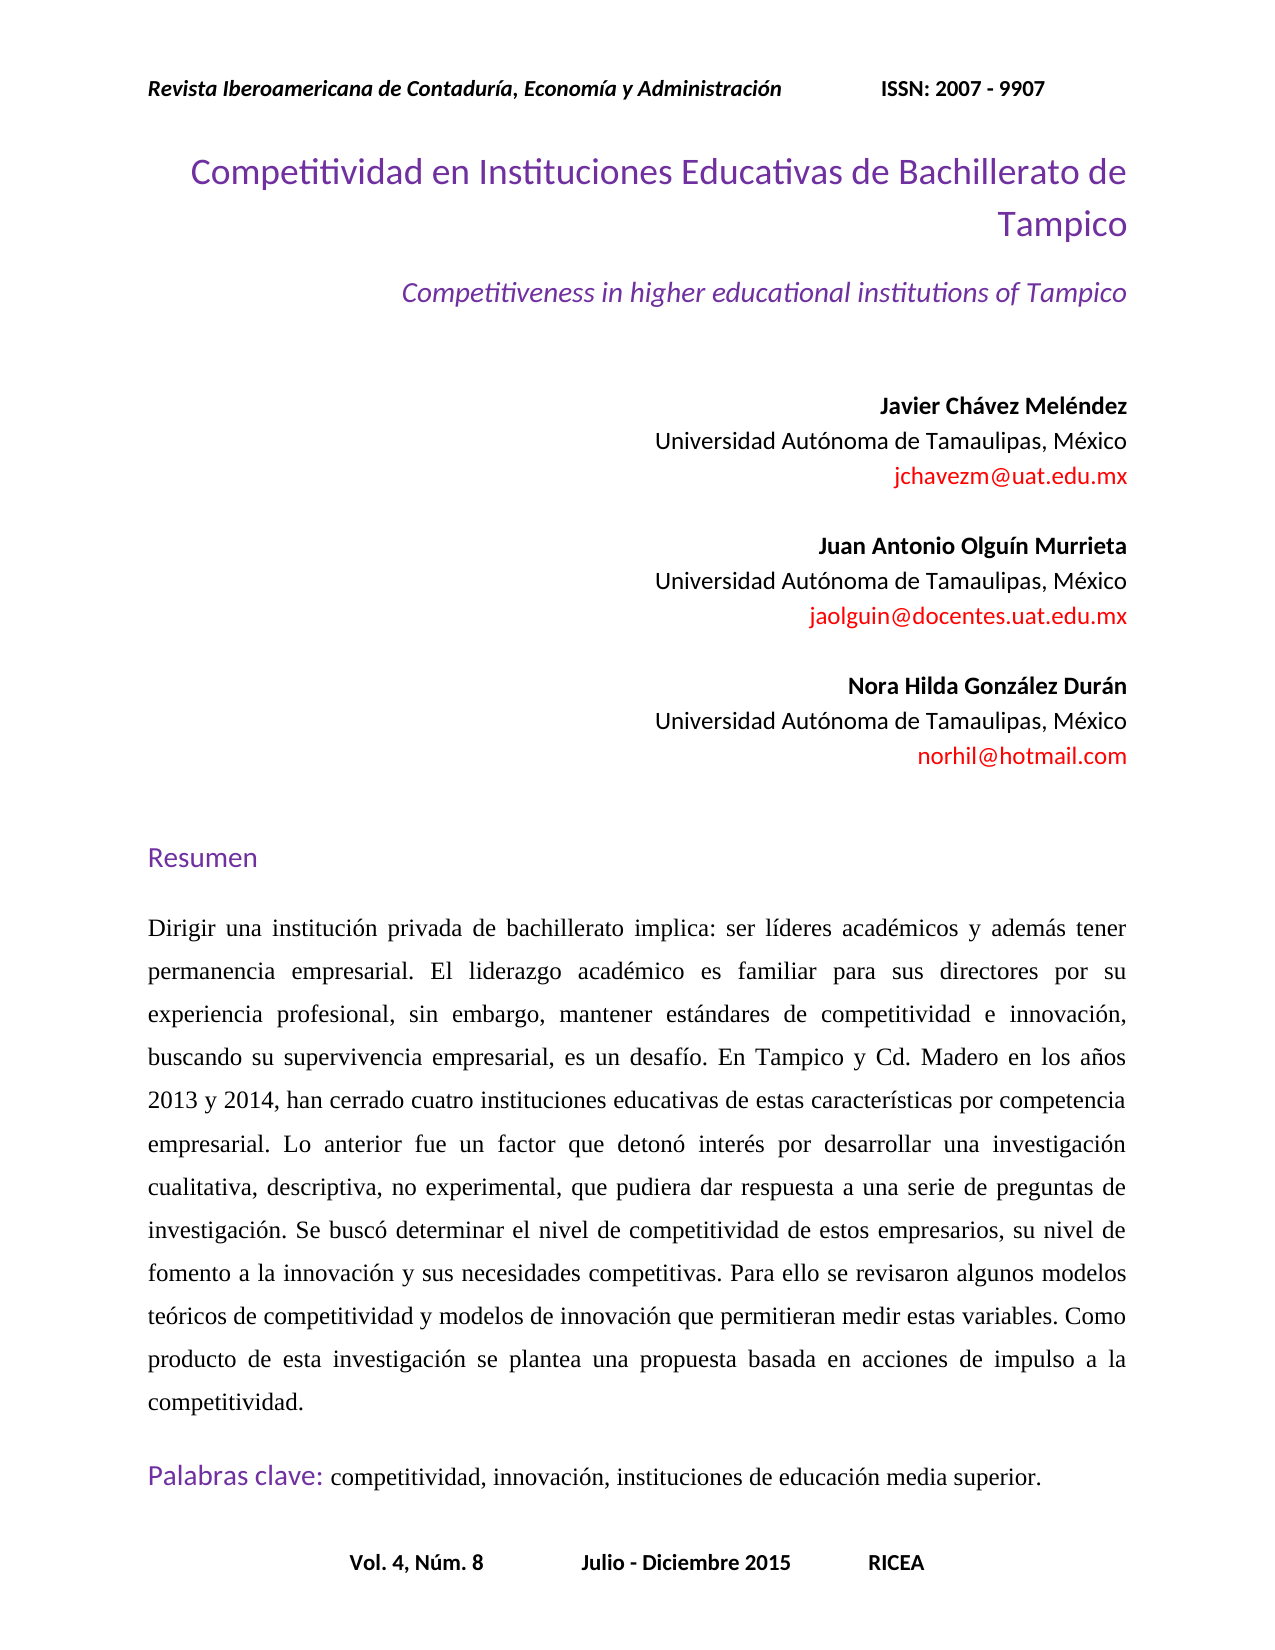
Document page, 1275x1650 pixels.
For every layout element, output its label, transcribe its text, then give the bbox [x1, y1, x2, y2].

text Javier Chávez Meléndez Universidad Autónoma de Tamaulipas, México jchavezm@uat.edu.mx [148, 390, 1127, 490]
text Nora Hilda González Durán Universidad Autónoma de Tamaulipas, México norhil@hotmail.com [148, 670, 1127, 770]
text Palabras clave: competitividad, innovación, instituciones de educación media superior. [148, 1457, 1127, 1492]
text Juan Antonio Olguín Murrieta Universidad Autónoma de Tamaulipas, México jaolguin@docentes.uat.edu.mx [148, 530, 1127, 630]
text Resumen [148, 839, 1127, 874]
text Competitiveness in higher educational institutions of Tampico [148, 274, 1127, 309]
text Competitividad en Instituciones Educativas de Bachillerato de Tampico [148, 148, 1127, 246]
list Dirigir una institución privada de bachillerato implica: ser líderes académicos y además tener permanencia empresarial. El liderazgo académico es familiar para sus directores por su experiencia profesional, sin embargo, mantener estándares de competitividad e innovación, buscando su supervivencia empresarial, es un desafío. En Tampico y Cd. Madero en los años 2013 y 2014, han cerrado cuatro instituciones educativas de estas características por competencia empresarial. Lo anterior fue un factor que detonó interés por desarrollar una investigación cualitativa, descriptiva, no experimental, que pudiera dar respuesta a una serie de preguntas de investigación. Se buscó determinar el nivel de competitividad de estos empresarios, su nivel de fomento a la innovación y sus necesidades competitivas. Para ello se revisaron algunos modelos teóricos de competitividad y modelos de innovación que permitieran medir estas variables. Como producto de esta investigación se plantea una propuesta basada en acciones de impulso a la competitividad. [148, 913, 1127, 1416]
